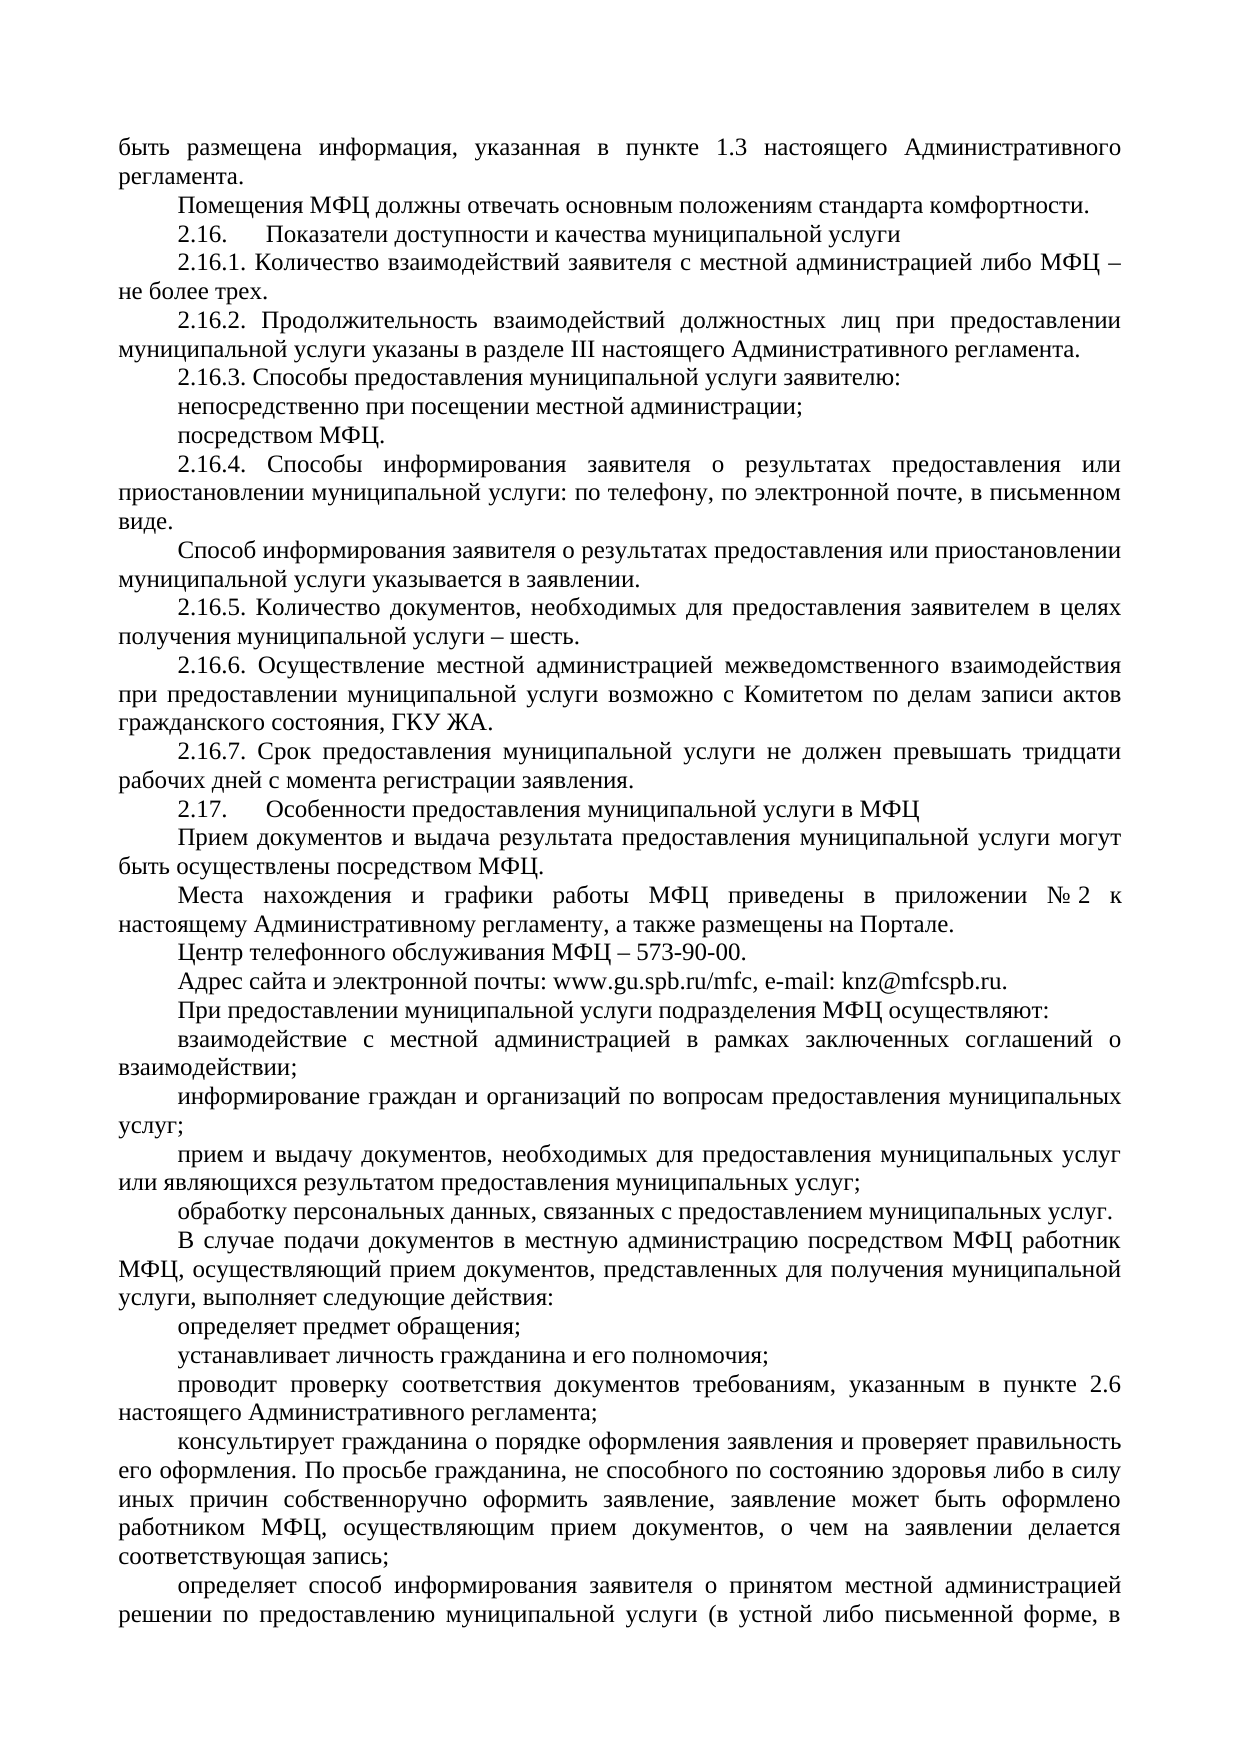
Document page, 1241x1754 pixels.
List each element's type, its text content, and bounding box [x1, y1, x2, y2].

text При предоставлении муниципальной услуги подразделения МФЦ осуществляют: [118, 995, 1122, 1024]
text 2.16.5. Количество документов, необходимых для предоставления заявителем в целях получения муниципальной услуги – шесть. [118, 592, 1122, 650]
text 2.16.1. Количество взаимодействий заявителя с местной администрацией либо МФЦ – не более трех. [118, 247, 1122, 305]
text 2.16.3. Способы предоставления муниципальной услуги заявителю: [118, 362, 1122, 391]
text 2.16. Показатели доступности и качества муниципальной услуги [118, 219, 1122, 247]
text консультирует гражданина о порядке оформления заявления и проверяет правильность его оформления. По просьбе гражданина, не способного по состоянию здоровья либо в силу иных причин собственноручно оформить заявление, заявление может быть оформлено работником МФЦ, осуществляющим прием документов, о чем на заявлении делается соответствующая запись; [118, 1426, 1122, 1570]
text определяет предмет обращения; [118, 1311, 1122, 1340]
text взаимодействие с местной администрацией в рамках заключенных соглашений о взаимодействии; [118, 1024, 1122, 1081]
text прием и выдачу документов, необходимых для предоставления муниципальных услуг или являющихся результатом предоставления муниципальных услуг; [118, 1139, 1122, 1196]
text проводит проверку соответствия документов требованиям, указанным в пункте 2.6 настоящего Административного регламента; [118, 1369, 1122, 1426]
text Прием документов и выдача результата предоставления муниципальной услуги могут быть осуществлены посредством МФЦ. [118, 822, 1122, 880]
text 2.16.2. Продолжительность взаимодействий должностных лиц при предоставлении муниципальной услуги указаны в разделе III настоящего Административного регламента. [118, 305, 1122, 362]
text Способ информирования заявителя о результатах предоставления или приостановлении муниципальной услуги указывается в заявлении. [118, 535, 1122, 592]
text 2.17. Особенности предоставления муниципальной услуги в МФЦ [118, 794, 1122, 822]
text посредством МФЦ. [118, 420, 1122, 449]
text 2.16.4. Способы информирования заявителя о результатах предоставления или приостановлении муниципальной услуги: по телефону, по электронной почте, в письменном виде. [118, 449, 1122, 535]
text обработку персональных данных, связанных с предоставлением муниципальных услуг. [118, 1196, 1122, 1225]
text Адрес сайта и электронной почты: www.gu.spb.ru/mfc, e-mail: knz@mfcspb.ru. [118, 966, 1122, 995]
text информирование граждан и организаций по вопросам предоставления муниципальных услуг; [118, 1081, 1122, 1139]
text устанавливает личность гражданина и его полномочия; [118, 1340, 1122, 1369]
text 2.16.6. Осуществление местной администрацией межведомственного взаимодействия при предоставлении муниципальной услуги возможно с Комитетом по делам записи актов гражданского состояния, ГКУ ЖА. [118, 650, 1122, 736]
text непосредственно при посещении местной администрации; [118, 391, 1122, 420]
text В случае подачи документов в местную администрацию посредством МФЦ работник МФЦ, осуществляющий прием документов, представленных для получения муниципальной услуги, выполняет следующие действия: [118, 1225, 1122, 1311]
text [118, 132, 1122, 190]
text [118, 1570, 1122, 1627]
text Помещения МФЦ должны отвечать основным положениям стандарта комфортности. [118, 190, 1122, 219]
text Центр телефонного обслуживания МФЦ – 573-90-00. [118, 937, 1122, 966]
text 2.16.7. Срок предоставления муниципальной услуги не должен превышать тридцати рабочих дней с момента регистрации заявления. [118, 736, 1122, 794]
text Места нахождения и графики работы МФЦ приведены в приложении № 2 к настоящему Административному регламенту, а также размещены на Портале. [118, 880, 1122, 937]
